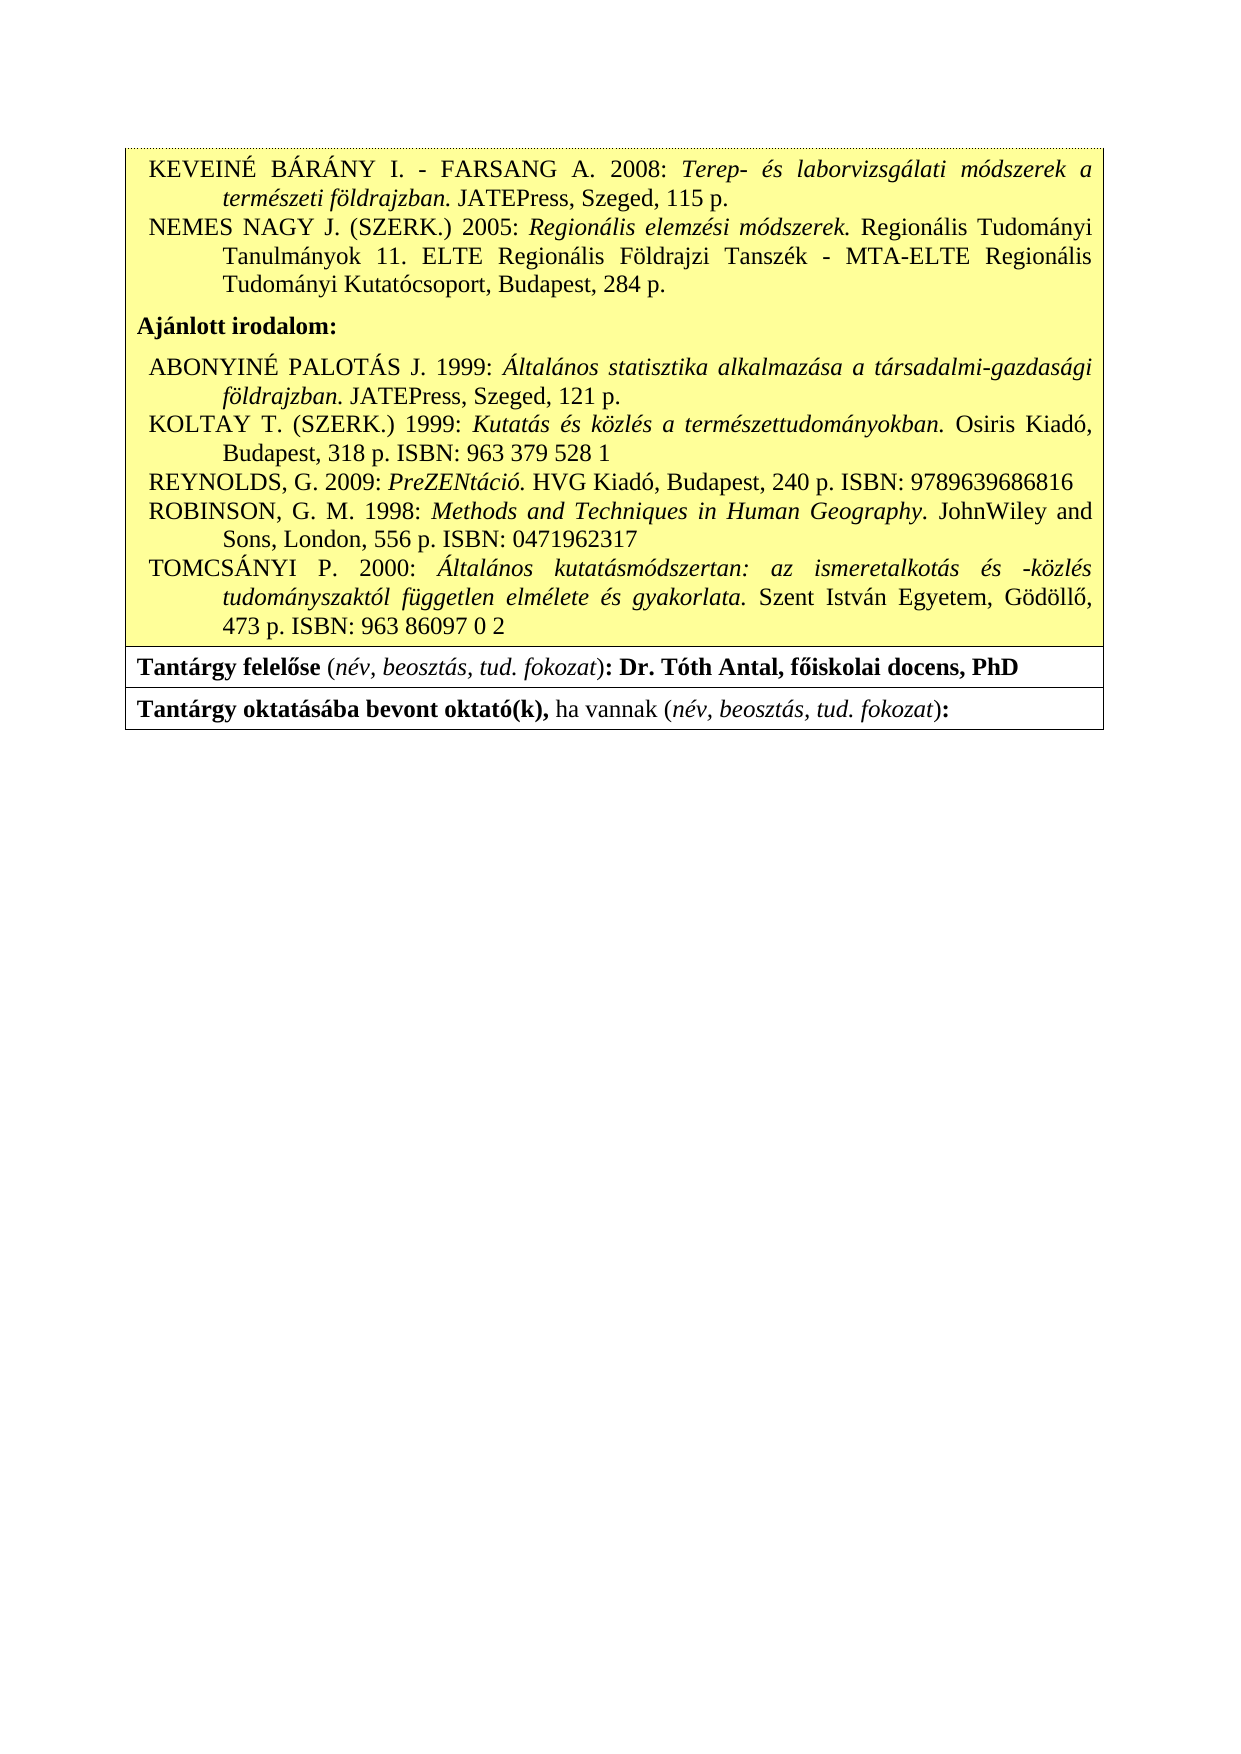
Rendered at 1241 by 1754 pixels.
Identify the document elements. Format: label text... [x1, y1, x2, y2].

table_cell Tantárgy oktatásába bevont oktató(k), ha vannak (név, beosztás, tud. fokozat): [126, 688, 1103, 729]
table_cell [126, 148, 1103, 646]
table_cell Tantárgy felelőse (név, beosztás, tud. fokozat): Dr. Tóth Antal, főiskolai docens, PhD [126, 647, 1103, 687]
